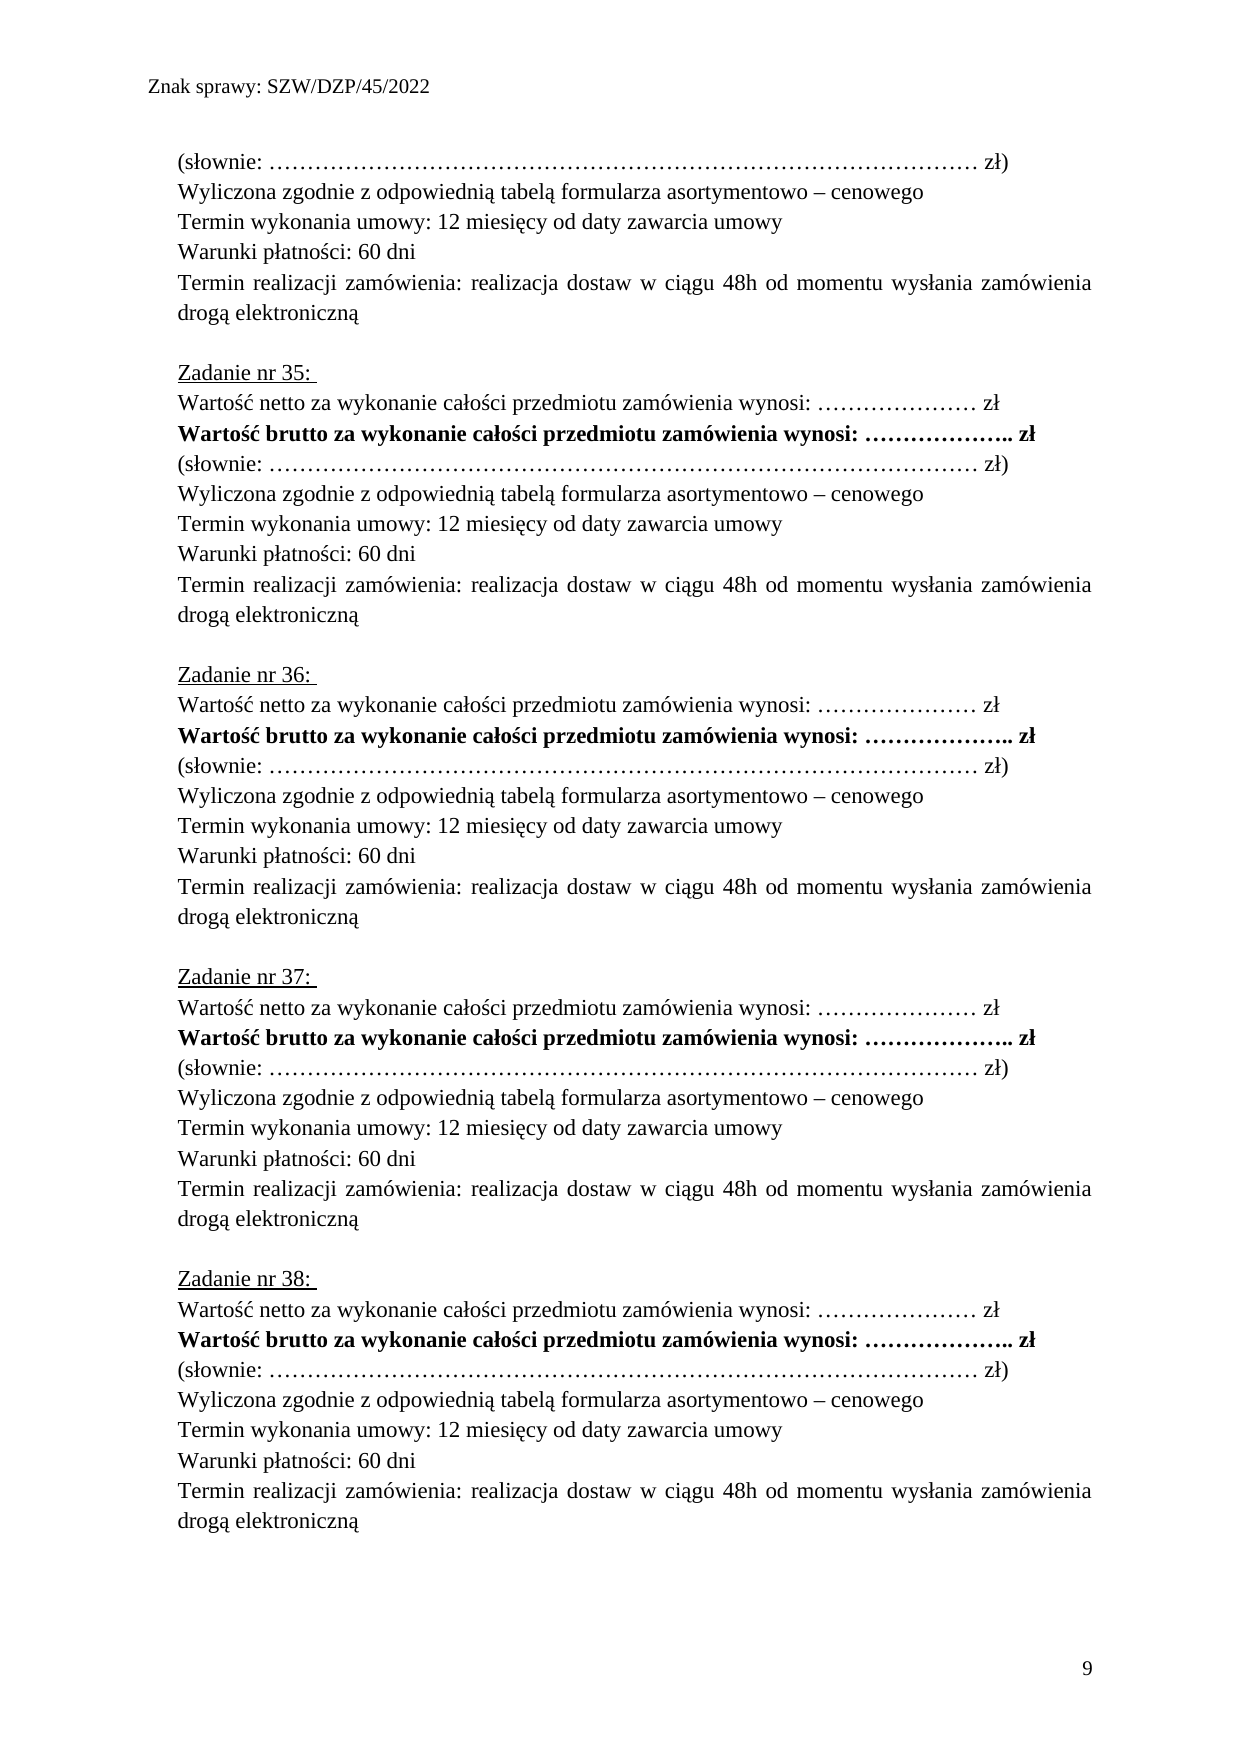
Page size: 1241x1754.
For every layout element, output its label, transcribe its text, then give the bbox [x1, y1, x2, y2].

text (słownie: ………………………………………………………………………………… zł) [177, 1356, 1092, 1382]
text Termin wykonania umowy: 12 miesięcy od daty zawarcia umowy [177, 1114, 1092, 1141]
text Termin realizacji zamówienia: realizacja dostaw w ciągu 48h od momentu wysłania zamówienia drogą elektroniczną [177, 873, 1092, 929]
text Warunki płatności: 60 dni [177, 238, 1092, 265]
text Wyliczona zgodnie z odpowiednią tabelą formularza asortymentowo – cenowego [177, 1084, 1092, 1111]
text Wartość brutto za wykonanie całości przedmiotu zamówienia wynosi: ……………….. zł [177, 1024, 1092, 1050]
text (słownie: ………………………………………………………………………………… zł) [177, 1054, 1092, 1080]
text Wyliczona zgodnie z odpowiednią tabelą formularza asortymentowo – cenowego [177, 480, 1092, 506]
text Wyliczona zgodnie z odpowiednią tabelą formularza asortymentowo – cenowego [177, 178, 1092, 204]
text Termin wykonania umowy: 12 miesięcy od daty zawarcia umowy [177, 510, 1092, 537]
text Zadanie nr 36: [177, 661, 1092, 688]
text Termin realizacji zamówienia: realizacja dostaw w ciągu 48h od momentu wysłania zamówienia drogą elektroniczną [177, 268, 1092, 325]
text Wartość brutto za wykonanie całości przedmiotu zamówienia wynosi: ……………….. zł [177, 1326, 1092, 1352]
text Termin wykonania umowy: 12 miesięcy od daty zawarcia umowy [177, 1416, 1092, 1443]
text (słownie: ………………………………………………………………………………… zł) [177, 148, 1092, 174]
text Wartość netto za wykonanie całości przedmiotu zamówienia wynosi: ………………… zł [177, 389, 1092, 416]
text Termin realizacji zamówienia: realizacja dostaw w ciągu 48h od momentu wysłania zamówienia drogą elektroniczną [177, 1477, 1092, 1533]
text Wartość netto za wykonanie całości przedmiotu zamówienia wynosi: ………………… zł [177, 993, 1092, 1020]
text Wartość brutto za wykonanie całości przedmiotu zamówienia wynosi: ……………….. zł [177, 419, 1092, 446]
text Termin realizacji zamówienia: realizacja dostaw w ciągu 48h od momentu wysłania zamówienia drogą elektroniczną [177, 571, 1092, 627]
text Wyliczona zgodnie z odpowiednią tabelą formularza asortymentowo – cenowego [177, 782, 1092, 808]
text Zadanie nr 35: [177, 359, 1092, 386]
text Wyliczona zgodnie z odpowiednią tabelą formularza asortymentowo – cenowego [177, 1386, 1092, 1413]
text (słownie: ………………………………………………………………………………… zł) [177, 450, 1092, 476]
text Zadanie nr 38: [177, 1265, 1092, 1292]
text Warunki płatności: 60 dni [177, 842, 1092, 869]
text Warunki płatności: 60 dni [177, 1447, 1092, 1473]
text Termin wykonania umowy: 12 miesięcy od daty zawarcia umowy [177, 812, 1092, 839]
text Wartość netto za wykonanie całości przedmiotu zamówienia wynosi: ………………… zł [177, 1296, 1092, 1322]
text Warunki płatności: 60 dni [177, 540, 1092, 567]
text Warunki płatności: 60 dni [177, 1144, 1092, 1171]
text Termin wykonania umowy: 12 miesięcy od daty zawarcia umowy [177, 208, 1092, 234]
text Termin realizacji zamówienia: realizacja dostaw w ciągu 48h od momentu wysłania zamówienia drogą elektroniczną [177, 1175, 1092, 1231]
text Wartość netto za wykonanie całości przedmiotu zamówienia wynosi: ………………… zł [177, 691, 1092, 718]
text (słownie: ………………………………………………………………………………… zł) [177, 752, 1092, 778]
text Zadanie nr 37: [177, 963, 1092, 990]
text Wartość brutto za wykonanie całości przedmiotu zamówienia wynosi: ……………….. zł [177, 722, 1092, 748]
